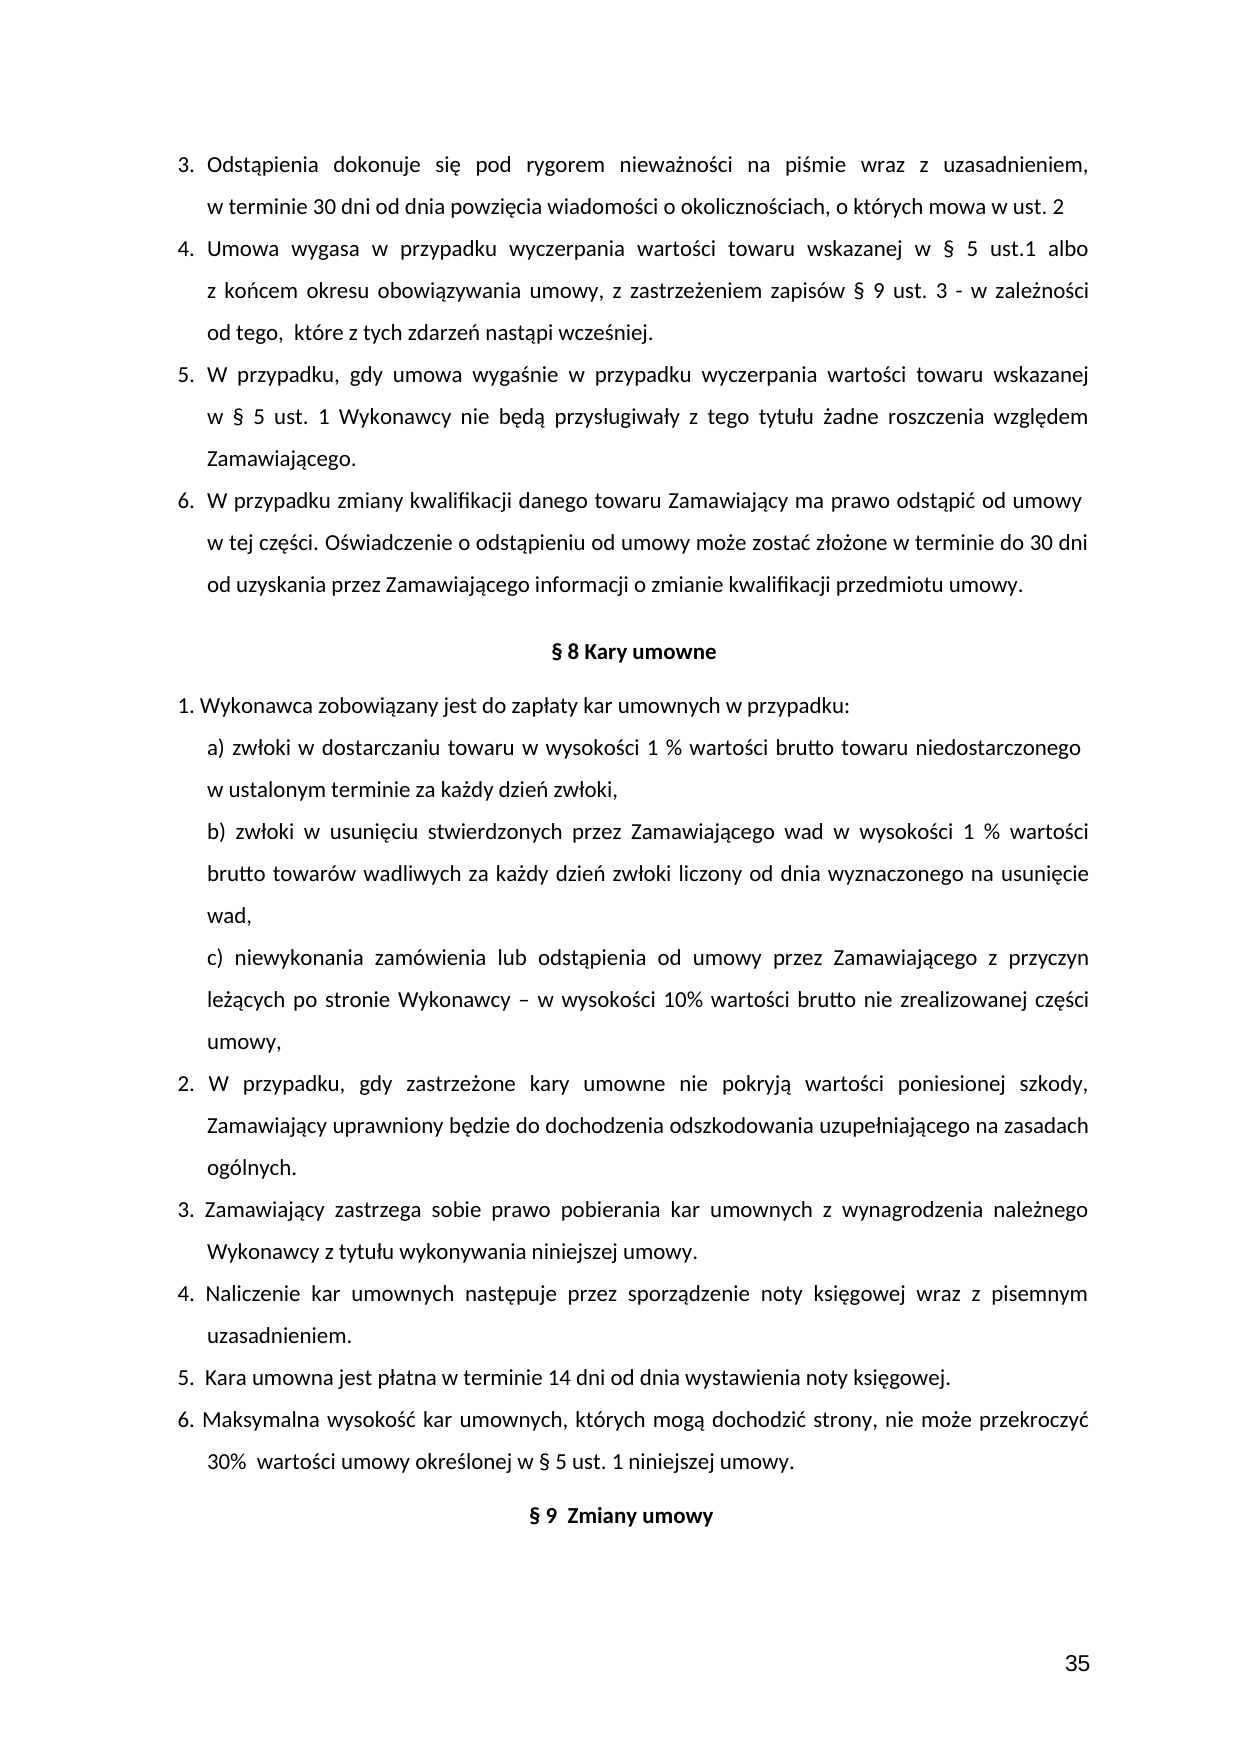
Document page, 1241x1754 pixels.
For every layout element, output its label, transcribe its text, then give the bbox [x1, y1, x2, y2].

text 1. Wykonawca zobowiązany jest do zapłaty kar umownych w przypadku: [177, 691, 1090, 719]
list W przypadku zmiany kwalifikacji danego towaru Zamawiający ma prawo odstąpić od umowy w tej części. Oświadczenie o odstąpieniu od umowy może zostać złożone w terminie do 30 dni od uzyskania przez Zamawiającego informacji o zmianie kwalifikacji przedmiotu umowy. [177, 486, 1090, 598]
text c) niewykonania zamówienia lub odstąpienia od umowy przez Zamawiającego z przyczyn leżących po stronie Wykonawcy – w wysokości 10% wartości brutto nie zrealizowanej części umowy, [207, 943, 1090, 1055]
text § 8 Kary umowne [177, 637, 1090, 665]
text a) zwłoki w dostarczaniu towaru w wysokości 1 % wartości brutto towaru niedostarczonego w ustalonym terminie za każdy dzień zwłoki, [207, 733, 1090, 803]
list W przypadku, gdy umowa wygaśnie w przypadku wyczerpania wartości towaru wskazanej w § 5 ust. 1 Wykonawcy nie będą przysługiwały z tego tytułu żadne roszczenia względem Zamawiającego. [177, 360, 1090, 472]
text 4. Naliczenie kar umownych następuje przez sporządzenie noty księgowej wraz z pisemnym uzasadnieniem. [177, 1279, 1090, 1349]
list Umowa wygasa w przypadku wyczerpania wartości towaru wskazanej w § 5 ust.1 albo z końcem okresu obowiązywania umowy, z zastrzeżeniem zapisów § 9 ust. 3 - w zależności od tego, które z tych zdarzeń nastąpi wcześniej. [177, 234, 1090, 346]
text 2. W przypadku, gdy zastrzeżone kary umowne nie pokryją wartości poniesionej szkody, Zamawiający uprawniony będzie do dochodzenia odszkodowania uzupełniającego na zasadach ogólnych. [177, 1069, 1090, 1181]
text § 9 Zmiany umowy [177, 1501, 1090, 1529]
list Odstąpienia dokonuje się pod rygorem nieważności na piśmie wraz z uzasadnieniem, w terminie 30 dni od dnia powzięcia wiadomości o okolicznościach, o których mowa w ust. 2 [177, 150, 1090, 220]
text 6. Maksymalna wysokość kar umownych, których mogą dochodzić strony, nie może przekroczyć 30% wartości umowy określonej w § 5 ust. 1 niniejszej umowy. [177, 1405, 1090, 1475]
text 5. Kara umowna jest płatna w terminie 14 dni od dnia wystawienia noty księgowej. [177, 1363, 1090, 1391]
text 3. Zamawiający zastrzega sobie prawo pobierania kar umownych z wynagrodzenia należnego Wykonawcy z tytułu wykonywania niniejszej umowy. [177, 1195, 1090, 1265]
text b) zwłoki w usunięciu stwierdzonych przez Zamawiającego wad w wysokości 1 % wartości brutto towarów wadliwych za każdy dzień zwłoki liczony od dnia wyznaczonego na usunięcie wad, [207, 817, 1090, 929]
